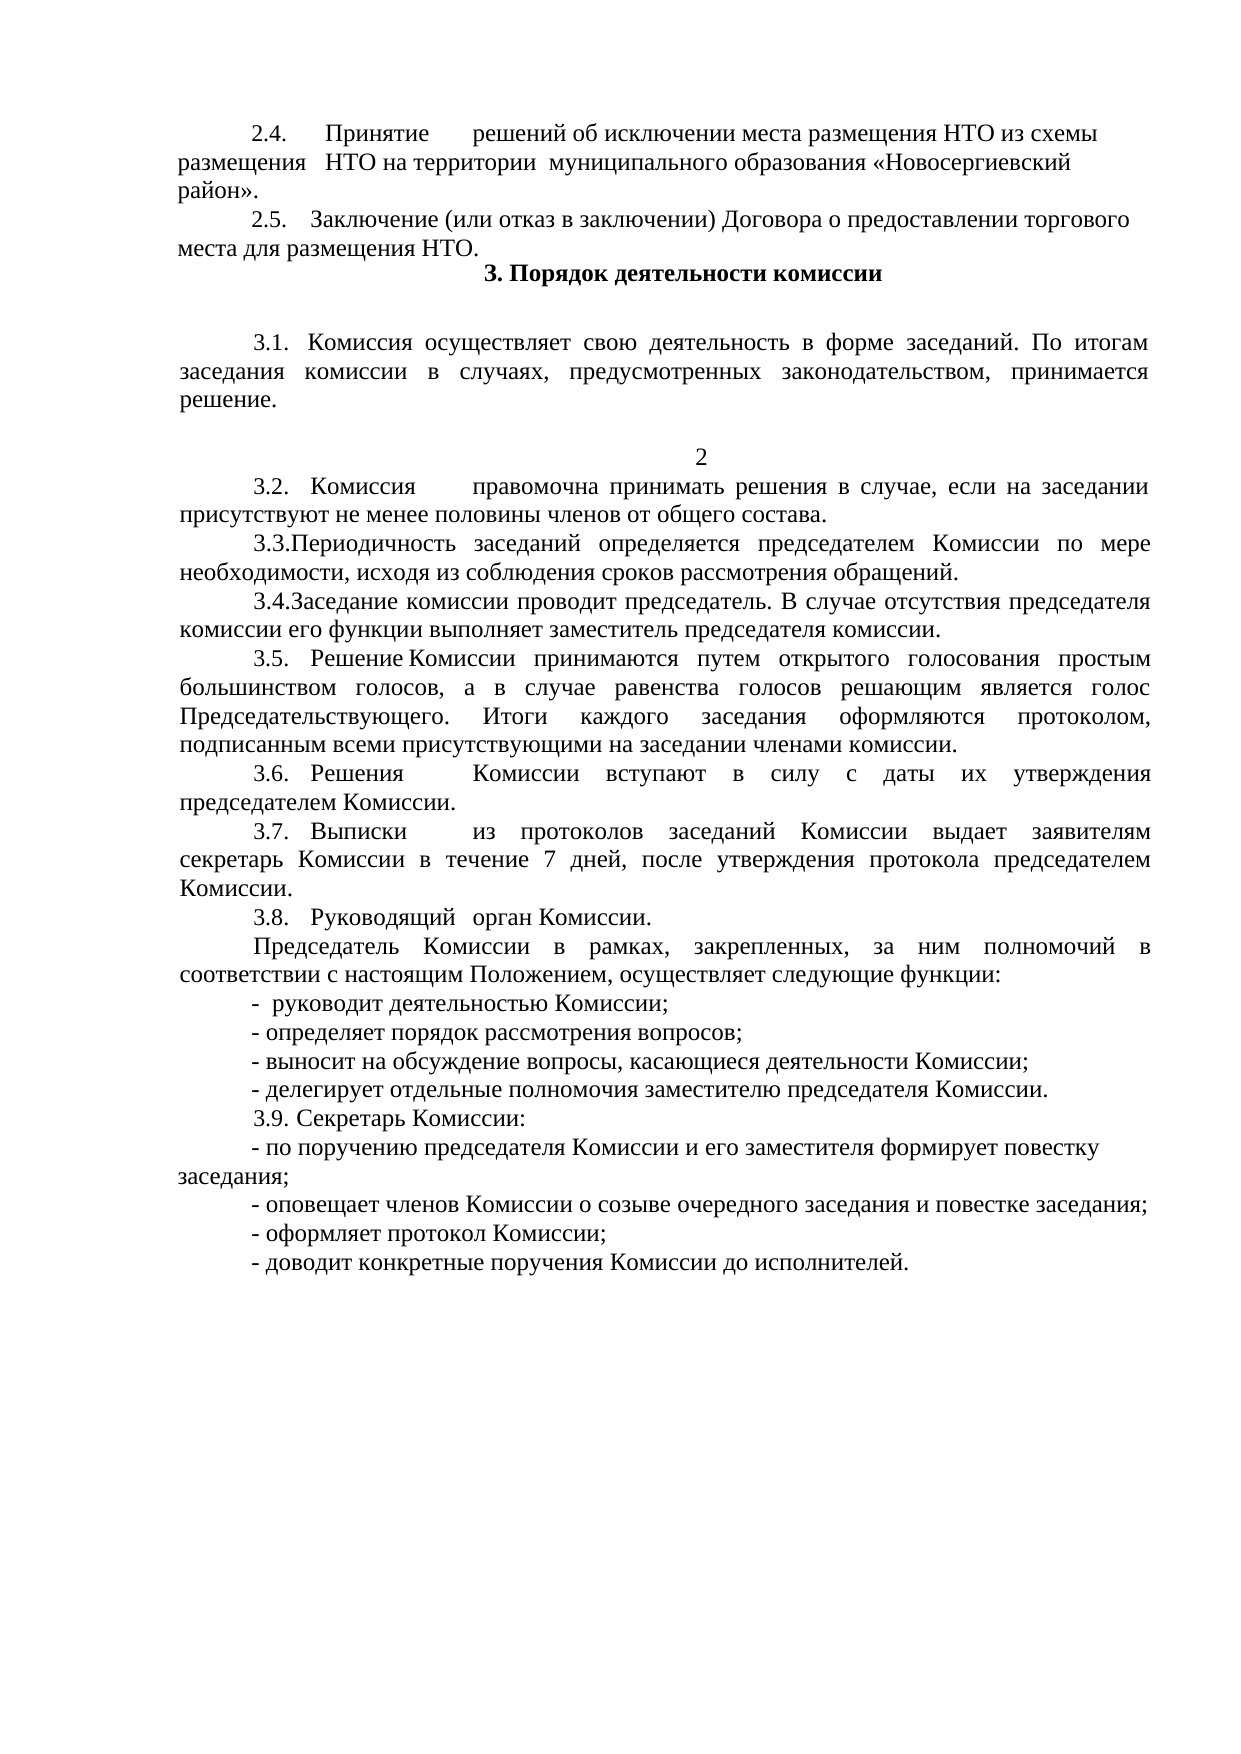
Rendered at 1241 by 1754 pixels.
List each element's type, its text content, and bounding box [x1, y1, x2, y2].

text Председатель Комиссии в рамках, закрепленных, за ним полномочий в соответствии с настоящим Положением, осуществляет следующие функции: [179, 931, 1152, 988]
text - руководит деятельностью Комиссии; [177, 988, 1152, 1017]
list Решения Комиссии вступают в силу с даты их утверждения председателем Комиссии. [179, 758, 1152, 816]
list Заключение (или отказ в заключении) Договора о предоставлении торгового места для размещения НТО. [177, 204, 1152, 262]
text - по поручению председателя Комиссии и его заместителя формирует повестку заседания; [177, 1132, 1152, 1189]
text - определяет порядок рассмотрения вопросов; [177, 1017, 1152, 1046]
text 3.3.Периодичность заседаний определяется председателем Комиссии по мере необходимости, исходя из соблюдения сроков рассмотрения обращений. [179, 528, 1152, 586]
text 2 [253, 442, 1149, 471]
list Выписки из протоколов заседаний Комиссии выдает заявителям секретарь Комиссии в течение 7 дней, после утверждения протокола председателем Комиссии. [179, 816, 1152, 902]
list Комиссия осуществляет свою деятельность в форме заседаний. По итогам заседания комиссии в случаях, предусмотренных законодательством, принимается решение. [179, 327, 1149, 413]
list Секретарь Комиссии: [179, 1103, 1152, 1132]
text - делегирует отдельные полномочия заместителю председателя Комиссии. [177, 1074, 1152, 1103]
list Принятие решений об исключении места размещения НТО из схемы размещения НТО на территории муниципального образования «Новосергиевский район». [177, 118, 1152, 204]
text - выносит на обсуждение вопросы, касающиеся деятельности Комиссии; [177, 1046, 1152, 1074]
text 3.4.Заседание комиссии проводит председатель. В случае отсутствия председателя комиссии его функции выполняет заместитель председателя комиссии. [179, 586, 1152, 643]
text - оформляет протокол Комиссии; [177, 1218, 1152, 1247]
text З. Порядок деятельности комиссии [177, 262, 1149, 286]
list Решение Комиссии принимаются путем открытого голосования простым большинством голосов, а в случае равенства голосов решающим является голос Председательствующего. Итоги каждого заседания оформляются протоколом, подписанным всеми присутствующими на заседании членами комиссии. [179, 643, 1152, 758]
list Комиссия правомочна принимать решения в случае, если на заседании присутствуют не менее половины членов от общего состава. [179, 471, 1149, 528]
text - оповещает членов Комиссии о созыве очередного заседания и повестке заседания; [177, 1189, 1152, 1218]
list Руководящий орган Комиссии. [179, 902, 1152, 931]
text - доводит конкретные поручения Комиссии до исполнителей. [177, 1247, 1152, 1276]
